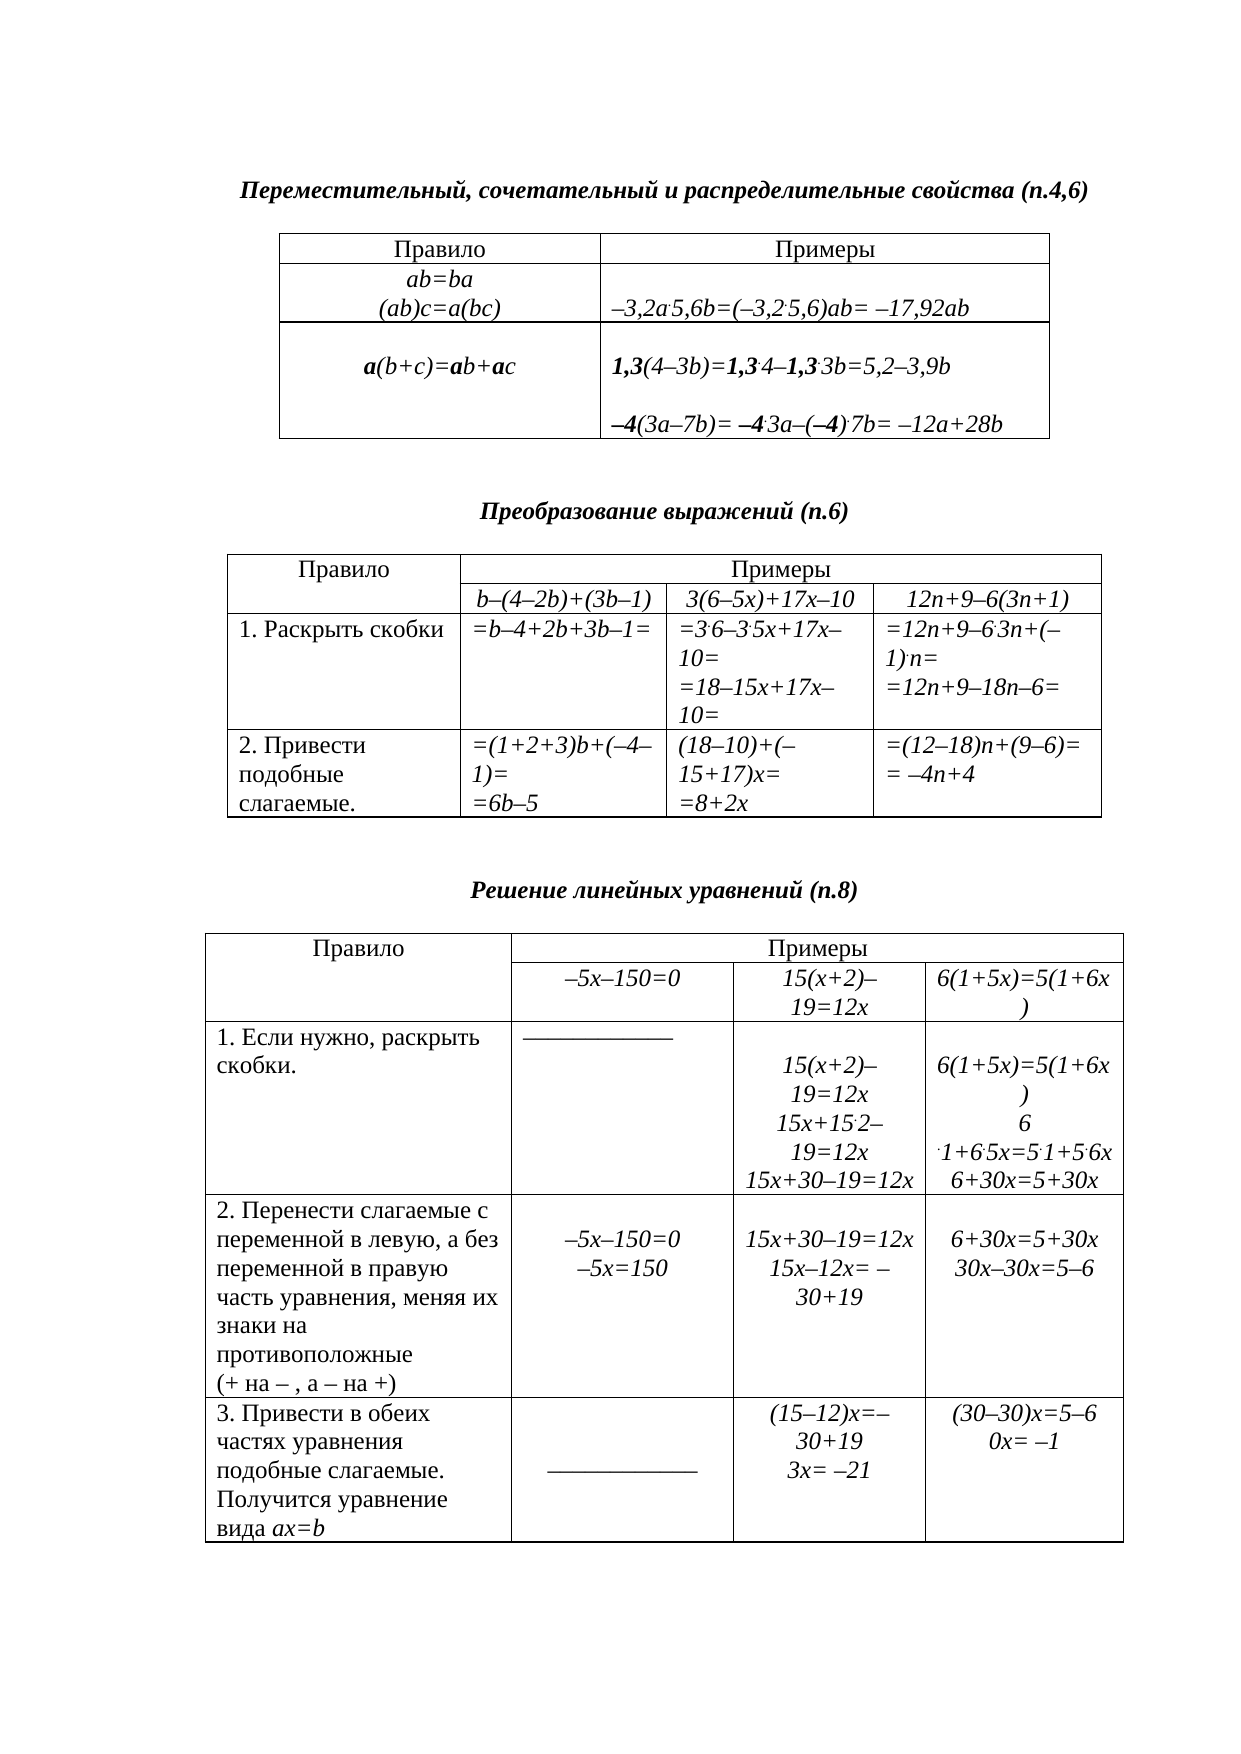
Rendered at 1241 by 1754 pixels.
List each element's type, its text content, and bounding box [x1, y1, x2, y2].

table_cell 1. Если нужно, раскрыть скобки. [206, 1022, 511, 1194]
table_header Примеры [601, 234, 1049, 263]
text Преобразование выражений (п.6) [177, 496, 1152, 525]
table_cell –3,2a.5,6b=(–3,2.5,6)ab= –17,92ab [601, 264, 1049, 321]
table_header Правило [206, 934, 511, 1021]
table_cell =(12–18)n+(9–6)= = –4n+4 [874, 730, 1101, 816]
table_cell =3.6–3.5x+17x–10= =18–15x+17x–10= [667, 614, 873, 729]
text Решение линейных уравнений (п.8) [177, 875, 1152, 904]
table_cell ab=ba (ab)c=a(bc) [280, 264, 600, 321]
table_cell 1,3(4–3b)=1,3.4–1,3.3b=5,2–3,9b –4(3a–7b)= –4.3a–(–4).7b= –12a+28b [601, 323, 1049, 437]
table_cell 15(х+2)–19=12х [734, 963, 925, 1021]
table_cell –––––––––––– [512, 1398, 733, 1541]
table_cell 3. Привести в обеих частях уравнения подобные слагаемые. Получится уравнение вида ax=b [206, 1398, 511, 1541]
table_cell –5х–150=0 –5х=150 [512, 1195, 733, 1397]
table_cell –––––––––––– [512, 1022, 733, 1194]
table_cell 6+30х=5+30х 30х–30х=5–6 [926, 1195, 1123, 1397]
table_cell =(1+2+3)b+(–4–1)= =6b–5 [461, 730, 666, 816]
table_cell (30–30)х=5–6 0х= –1 [926, 1398, 1123, 1541]
table_cell 15(х+2)–19=12х 15х+15.2–19=12х 15х+30–19=12х [734, 1022, 925, 1194]
table_cell 6(1+5х)=5(1+6х) 6.1+6.5х=5.1+5.6х 6+30х=5+30х [926, 1022, 1123, 1194]
table_header Примеры [461, 555, 1101, 583]
table_cell b–(4–2b)+(3b–1) [461, 584, 666, 613]
table_header Правило [280, 234, 600, 263]
table_cell =b–4+2b+3b–1= [461, 614, 666, 729]
table_cell (18–10)+(–15+17)x= =8+2x [667, 730, 873, 816]
table_cell 3(6–5x)+17x–10 [667, 584, 873, 613]
table_cell 2. Перенести слагаемые с переменной в левую, а без переменной в правую часть уравнения, меняя их знаки на противоположные (+ на – , а – на +) [206, 1195, 511, 1397]
table_cell –5х–150=0 [512, 963, 733, 1021]
table_cell 2. Привести подобные слагаемые. [228, 730, 460, 816]
table_cell a(b+c)=ab+ac [280, 323, 600, 437]
table_cell =12n+9–6.3n+(–1).n= =12n+9–18n–6= [874, 614, 1101, 729]
table_header Правило [228, 555, 460, 613]
table_cell 1. Раскрыть скобки [228, 614, 460, 729]
table_cell 12n+9–6(3n+1) [874, 584, 1101, 613]
text Переместительный, сочетательный и распределительные свойства (п.4,6) [177, 176, 1152, 204]
table_cell 15х+30–19=12х 15х–12х= –30+19 [734, 1195, 925, 1397]
table_header Примеры [512, 934, 1123, 962]
table_cell (15–12)х=–30+19 3х= –21 [734, 1398, 925, 1541]
table_cell 6(1+5х)=5(1+6х) [926, 963, 1123, 1021]
